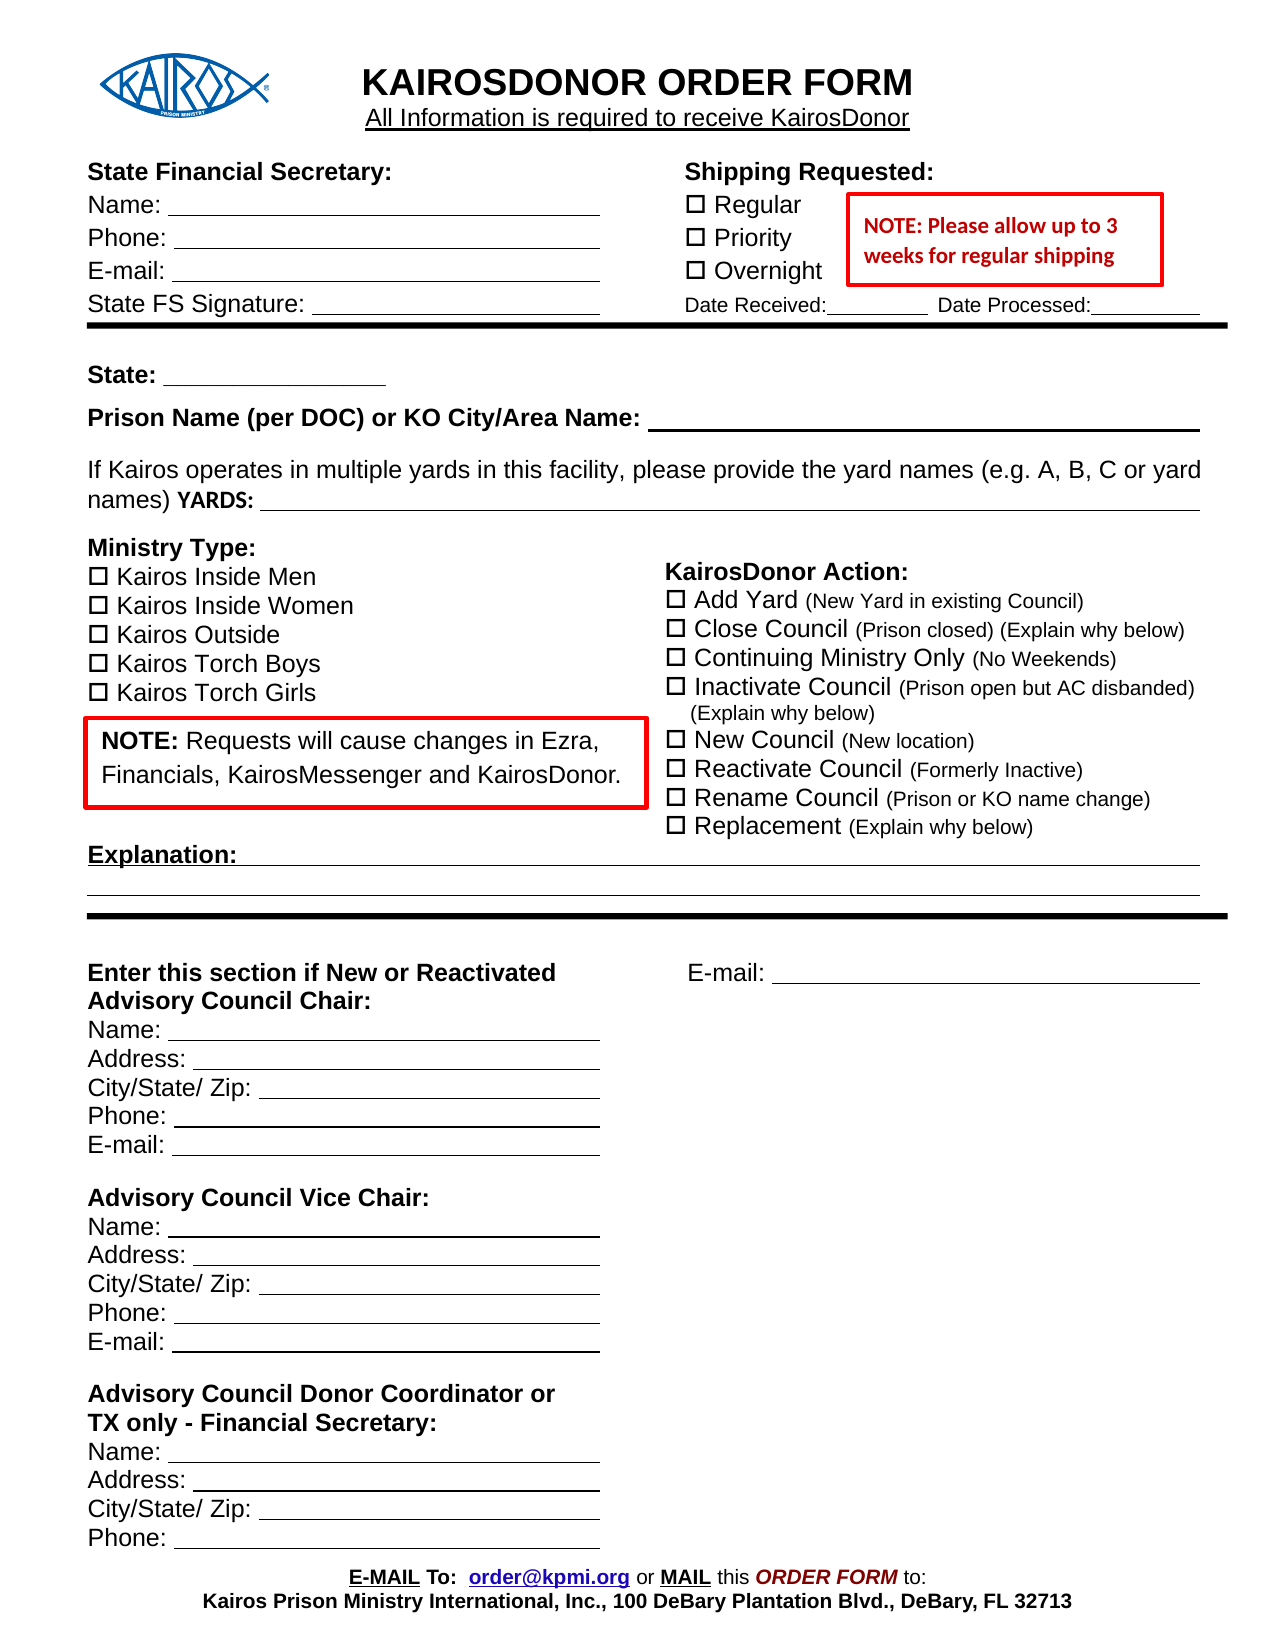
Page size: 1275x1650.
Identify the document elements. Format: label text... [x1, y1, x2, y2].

text E-mail: [687, 958, 1201, 986]
text E-mail: [87, 1327, 601, 1355]
text Name: Regular [87, 190, 1184, 219]
text Kairos Torch Girls [87, 678, 638, 706]
text Kairos Inside Men [87, 562, 638, 591]
text Enter this section if New or Reactivated [87, 958, 585, 986]
text Advisory Council Donor Coordinator or TX only - Financial Secretary: [87, 1379, 584, 1437]
text City/State/ Zip: [87, 1073, 509, 1101]
text New Council (New location) [664, 725, 1228, 754]
text Continuing Ministry Only (No Weekends) [664, 643, 1228, 672]
text Reactivate Council (Formerly Inactive) [664, 754, 1228, 782]
text State: ________________ [87, 360, 1228, 389]
text Phone: [87, 1298, 425, 1327]
text City/State/ Zip: [87, 1494, 509, 1523]
text Name: [87, 1015, 584, 1044]
text City/State/ Zip: [87, 1269, 509, 1298]
text Inactivate Council (Prison open but AC disbanded) (Explain why below) [664, 672, 1228, 725]
text Kairos Inside Women [87, 591, 638, 620]
text Rename Council (Prison or KO name change) [664, 782, 1228, 811]
text Add Yard (New Yard in existing Council) [664, 585, 1228, 614]
text Prison Name (per DOC) or KO City/Area Name: [87, 403, 1228, 432]
text Address: [87, 1044, 509, 1073]
text Advisory Council Chair: [87, 986, 585, 1015]
text Address: [87, 1240, 509, 1269]
text Phone: Priority [87, 223, 846, 252]
picture [99, 53, 270, 118]
text If Kairos operates in multiple yards in this facility, please provide the yard names (e.g. A, B, C or yard names) YARDS: [87, 455, 1228, 514]
text E-mail: [87, 1130, 601, 1159]
text Name: [87, 1437, 584, 1466]
text Explanation: [87, 840, 1194, 865]
text Name: [87, 1212, 584, 1240]
text State Financial Secretary: Shipping Requested: [87, 157, 1200, 186]
text Kairos Outside [87, 620, 638, 649]
text E-mail: Overnight [850, 256, 1109, 283]
text Replacement (Explain why below) [664, 811, 1228, 840]
text E-mail: Overnight [87, 256, 846, 285]
text Phone: [87, 1523, 425, 1552]
text Address: [87, 1466, 509, 1494]
text Close Council (Prison closed) (Explain why below) [664, 614, 1228, 643]
text KairosDonor Action: [664, 557, 1228, 585]
text State FS Signature: Date Received: Date Processed: [87, 289, 1200, 318]
text Ministry Type: [87, 533, 638, 562]
text Advisory Council Vice Chair: [87, 1183, 585, 1212]
text Phone: [87, 1101, 425, 1130]
text Kairos Torch Boys [87, 649, 638, 678]
text Phone: Priority [850, 223, 1109, 252]
